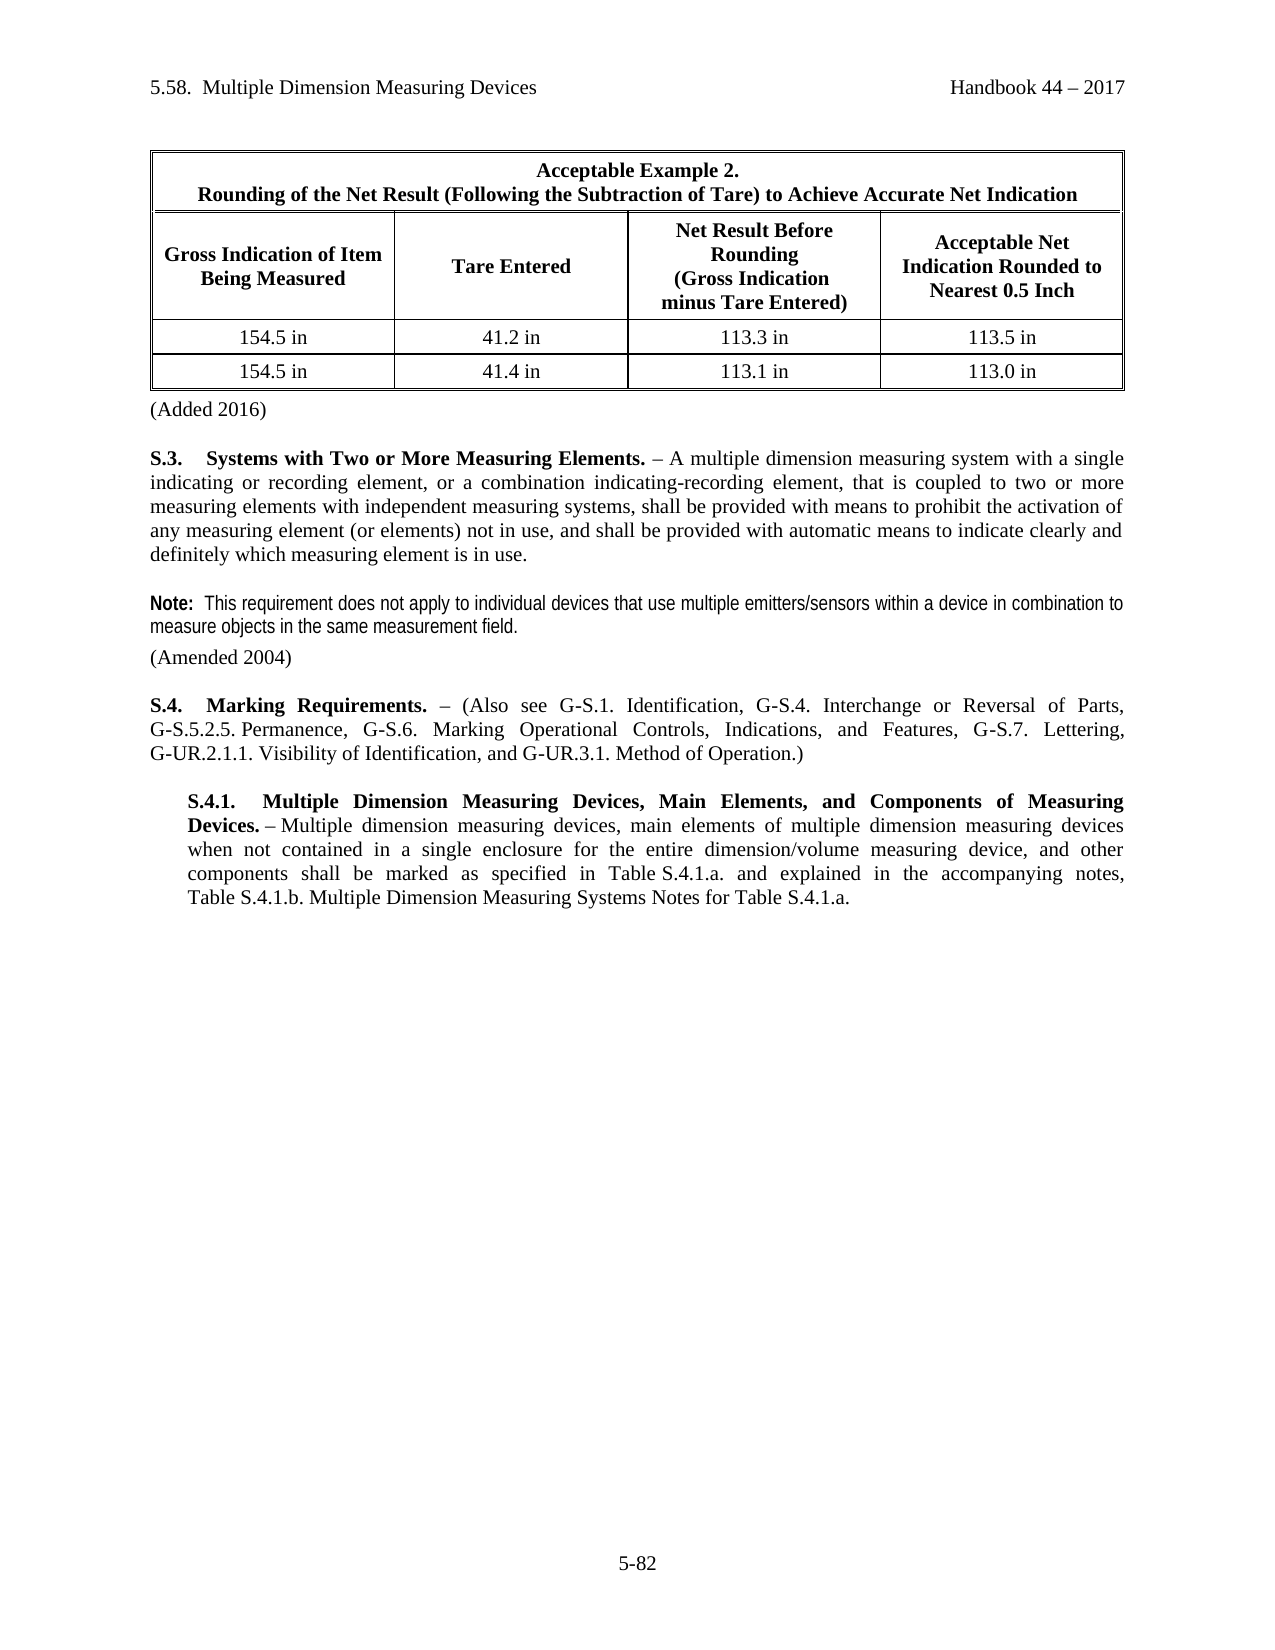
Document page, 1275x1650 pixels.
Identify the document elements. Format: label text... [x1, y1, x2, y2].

table_cell 154.5 in [153, 355, 394, 388]
table_cell 41.2 in [395, 320, 627, 353]
table_cell 113.5 in [881, 320, 1122, 353]
text S.4. Marking Requirements. – (Also see G-S.1. Identification, G-S.4. Interchange or Reversal of Parts, G-S.5.2.5. Permanence, G-S.6. Marking Operational Controls, Indications, and Features, G-S.7. Lettering, G-UR.2.1.1. Visibility of Identification, and G-UR.3.1. Method of Operation.) [150, 693, 1125, 765]
table_cell Acceptable Net Indication Rounded to Nearest 0.5 Inch [881, 210, 1123, 318]
text S.4.1. Multiple Dimension Measuring Devices, Main Elements, and Components of Measuring Devices. – Multiple dimension measuring devices, main elements of multiple dimension measuring devices when not contained in a single enclosure for the entire dimension/volume measuring device, and other components shall be marked as specified in Table S.4.1.a. and explained in the accompanying notes, Table S.4.1.b. Multiple Dimension Measuring Systems Notes for Table S.4.1.a. [187, 789, 1125, 909]
table_cell 154.5 in [153, 320, 394, 353]
table_cell 113.0 in [881, 355, 1122, 388]
table_cell 113.3 in [629, 320, 880, 353]
table_cell Tare Entered [395, 213, 627, 318]
table_cell 41.4 in [395, 355, 627, 388]
text (Amended 2004) [150, 645, 1125, 669]
text (Added 2016) [150, 397, 1125, 421]
table_cell Gross Indication of Item Being Measured [152, 210, 394, 318]
text Note: This requirement does not apply to individual devices that use multiple emitters/sensors within a device in combination to measure objects in the same measurement field. [150, 591, 1125, 638]
text S.3. Systems with Two or More Measuring Elements. – A multiple dimension measuring system with a single indicating or recording element, or a combination indicating-recording element, that is coupled to two or more measuring elements with independent measuring systems, shall be provided with means to prohibit the activation of any measuring element (or elements) not in use, and shall be provided with automatic means to indicate clearly and definitely which measuring element is in use. [150, 446, 1125, 566]
table_header Acceptable Example 2. Rounding of the Net Result (Following the Subtraction of Tare) to Achieve Accurate Net Indication [153, 153, 1122, 210]
table_cell 113.1 in [629, 355, 880, 388]
table_cell Net Result Before Rounding (Gross Indication minus Tare Entered) [629, 213, 880, 318]
